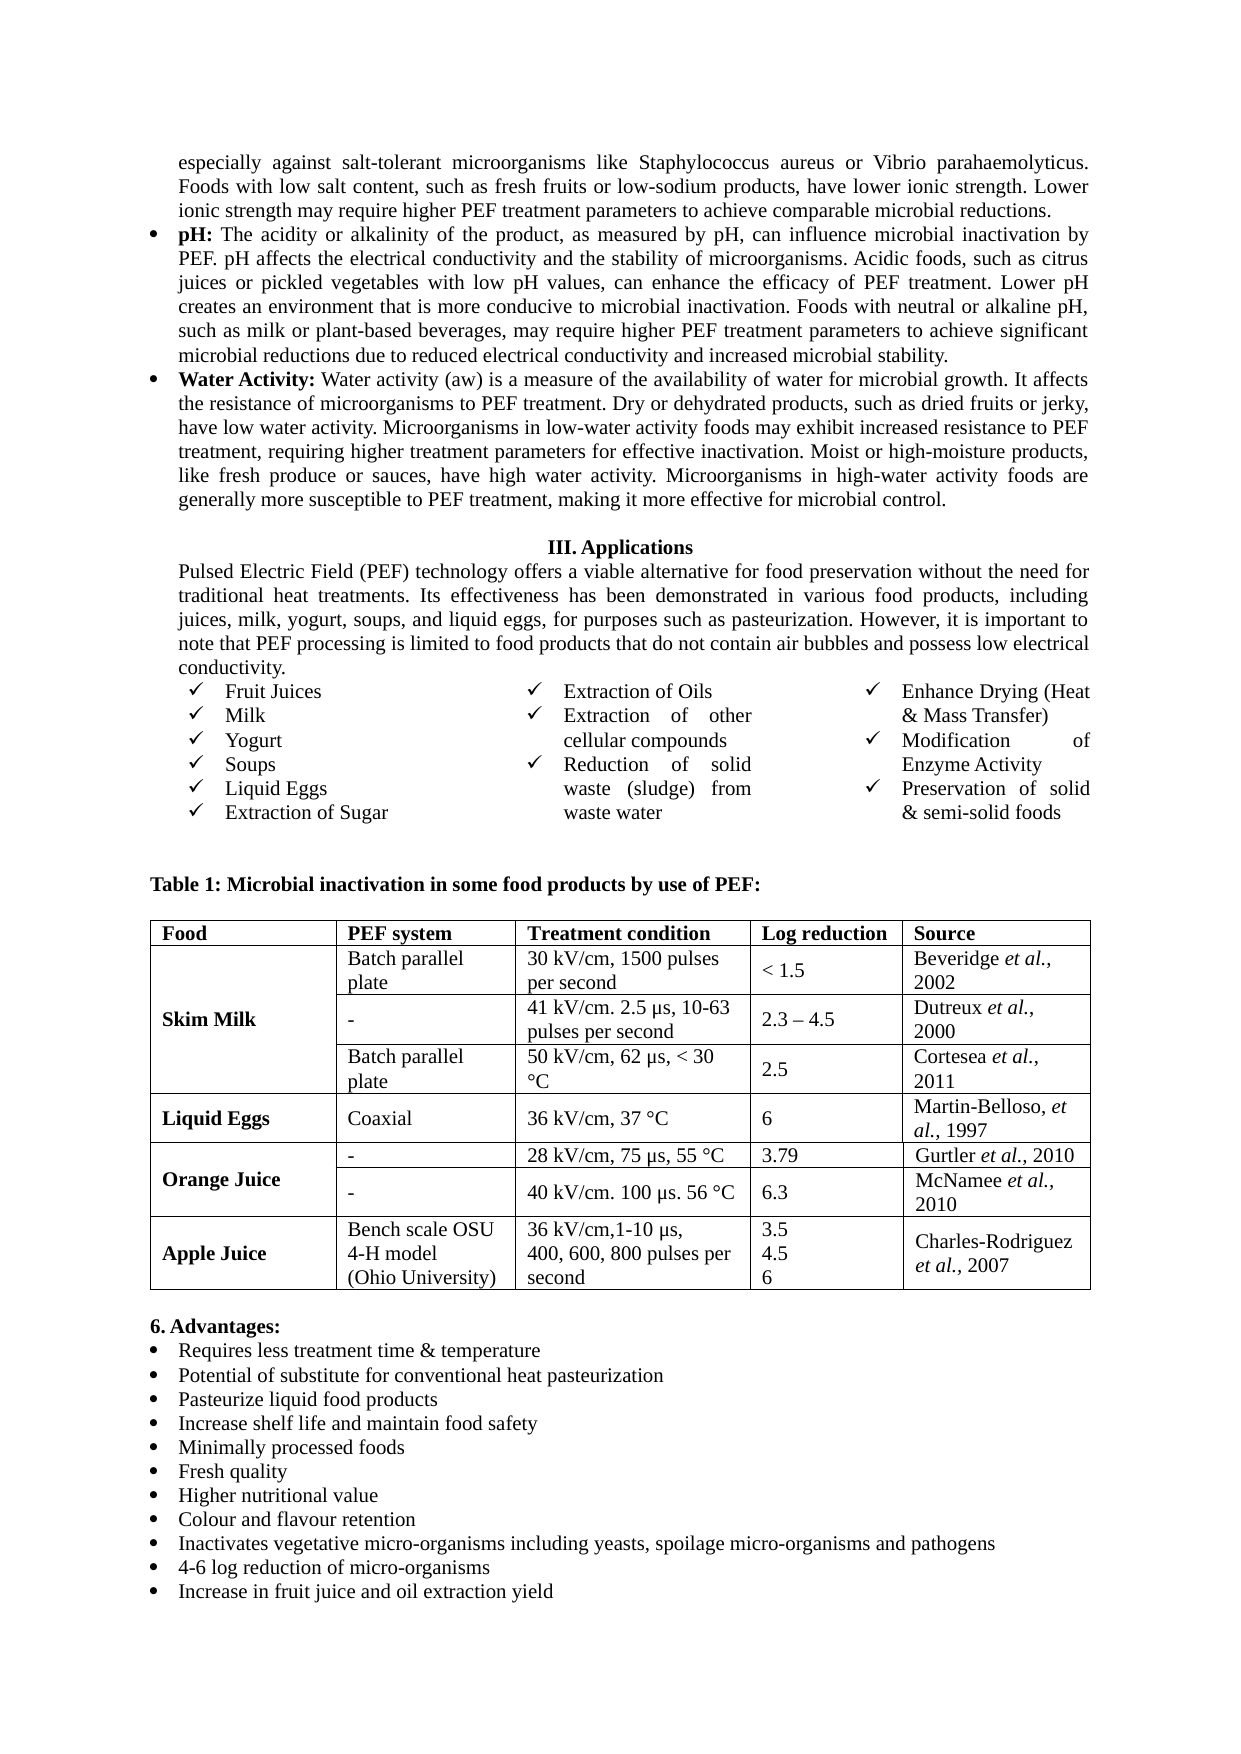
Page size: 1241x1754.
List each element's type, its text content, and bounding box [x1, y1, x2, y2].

table_cell 30 kV/cm, 1500 pulses per second [516, 946, 750, 994]
table_cell Apple Juice [151, 1217, 336, 1289]
table_cell Batch parallel plate [337, 946, 515, 994]
table_cell 40 kV/cm. 100 μs. 56 °C [516, 1168, 750, 1216]
list Extraction of Oils [526, 679, 752, 703]
table_cell Liquid Eggs [151, 1094, 336, 1142]
table_cell McNamee et al., 2010 [904, 1168, 1090, 1216]
table_header Source [903, 921, 1090, 945]
list Pasteurize liquid food products [150, 1387, 1090, 1411]
table_cell 2.3 – 4.5 [751, 995, 902, 1043]
table_cell Batch parallel plate [337, 1045, 515, 1093]
list Extraction of other cellular compounds [526, 703, 752, 752]
table_header Treatment condition [516, 921, 750, 945]
text 6. Advantages: [150, 1314, 1090, 1338]
text Table 1: Microbial inactivation in some food products by use of PEF: [150, 872, 1090, 896]
table_cell 36 kV/cm, 37 °C [516, 1094, 750, 1142]
table_cell Charles-Rodriguez et al., 2007 [904, 1217, 1090, 1289]
list Water Activity: Water activity (aw) is a measure of the availability of water for microbial growth. It affects the resistance of microorganisms to PEF treatment. Dry or dehydrated products, such as dried fruits or jerky, have low water activity. Microorganisms in low-water activity foods may exhibit increased resistance to PEF treatment, requiring higher treatment parameters for effective inactivation. Moist or high-moisture products, like fresh produce or sauces, have high water activity. Microorganisms in high-water activity foods are generally more susceptible to PEF treatment, making it more effective for microbial control. [150, 367, 1090, 511]
table_cell < 1.5 [751, 946, 902, 994]
list Milk [187, 703, 413, 727]
list Higher nutritional value [150, 1483, 1090, 1507]
list Minimally processed foods [150, 1435, 1090, 1459]
list Increase shelf life and maintain food safety [150, 1411, 1090, 1435]
table_cell 2.5 [751, 1045, 902, 1093]
table_cell 3.5 4.5 6 [751, 1217, 903, 1289]
table_cell Orange Juice [151, 1143, 336, 1216]
list Yogurt [187, 727, 413, 752]
table_cell 3.79 [751, 1143, 903, 1167]
list Reduction of solid waste (sludge) from waste water [526, 752, 752, 824]
table_cell 50 kV/cm, 62 μs, < 30 °C [516, 1045, 750, 1093]
list 4-6 log reduction of micro-organisms [150, 1555, 1090, 1579]
table_header Food [151, 921, 336, 945]
table_cell Dutreux et al., 2000 [903, 995, 1090, 1043]
table_cell Skim Milk [151, 946, 336, 1093]
text III. Applications [150, 535, 1090, 559]
table_cell 6.3 [751, 1168, 903, 1216]
list Enhance Drying (Heat & Mass Transfer) [864, 679, 1090, 727]
table_cell - [337, 995, 515, 1043]
table_cell Beveridge et al., 2002 [903, 946, 1090, 994]
list Soups [187, 752, 413, 776]
list Fruit Juices [187, 679, 413, 703]
list Fresh quality [150, 1459, 1090, 1483]
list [150, 150, 1090, 222]
list Preservation of solid & semi-solid foods [864, 776, 1090, 824]
text Pulsed Electric Field (PEF) technology offers a viable alternative for food preservation without the need for traditional heat treatments. Its effectiveness has been demonstrated in various food products, including juices, milk, yogurt, soups, and liquid eggs, for purposes such as pasteurization. However, it is important to note that PEF processing is limited to food products that do not contain air bubbles and possess low electrical conductivity. [178, 559, 1090, 679]
list Liquid Eggs [187, 776, 413, 800]
table_header Log reduction [751, 921, 902, 945]
list Potential of substitute for conventional heat pasteurization [150, 1362, 1090, 1387]
table_cell Bench scale OSU 4-H model (Ohio University) [337, 1217, 515, 1289]
table_cell Martin-Belloso, et al., 1997 [903, 1094, 1090, 1142]
list pH: The acidity or alkalinity of the product, as measured by pH, can influence microbial inactivation by PEF. pH affects the electrical conductivity and the stability of microorganisms. Acidic foods, such as citrus juices or pickled vegetables with low pH values, can enhance the efficacy of PEF treatment. Lower pH creates an environment that is more conducive to microbial inactivation. Foods with neutral or alkaline pH, such as milk or plant-based beverages, may require higher PEF treatment parameters to achieve significant microbial reductions due to reduced electrical conductivity and increased microbial stability. [150, 222, 1090, 367]
table_cell Coaxial [337, 1094, 515, 1142]
table_header PEF system [337, 921, 515, 945]
list Increase in fruit juice and oil extraction yield [150, 1579, 1090, 1603]
table_cell - [337, 1168, 515, 1216]
list Modification of Enzyme Activity [864, 727, 1090, 776]
table_cell Gurtler et al., 2010 [904, 1143, 1090, 1167]
list Requires less treatment time & temperature [150, 1338, 1090, 1362]
list Colour and flavour retention [150, 1507, 1090, 1531]
table_cell Cortesea et al., 2011 [903, 1045, 1090, 1093]
table_cell - [337, 1143, 515, 1167]
table_cell 36 kV/cm,1-10 μs, 400, 600, 800 pulses per second [516, 1217, 750, 1289]
table_cell 6 [751, 1094, 902, 1142]
list Inactivates vegetative micro-organisms including yeasts, spoilage micro-organisms and pathogens [150, 1531, 1090, 1555]
table_cell 28 kV/cm, 75 μs, 55 °C [516, 1143, 750, 1167]
table_cell 41 kV/cm. 2.5 μs, 10-63 pulses per second [516, 995, 750, 1043]
list Extraction of Sugar [187, 800, 413, 824]
